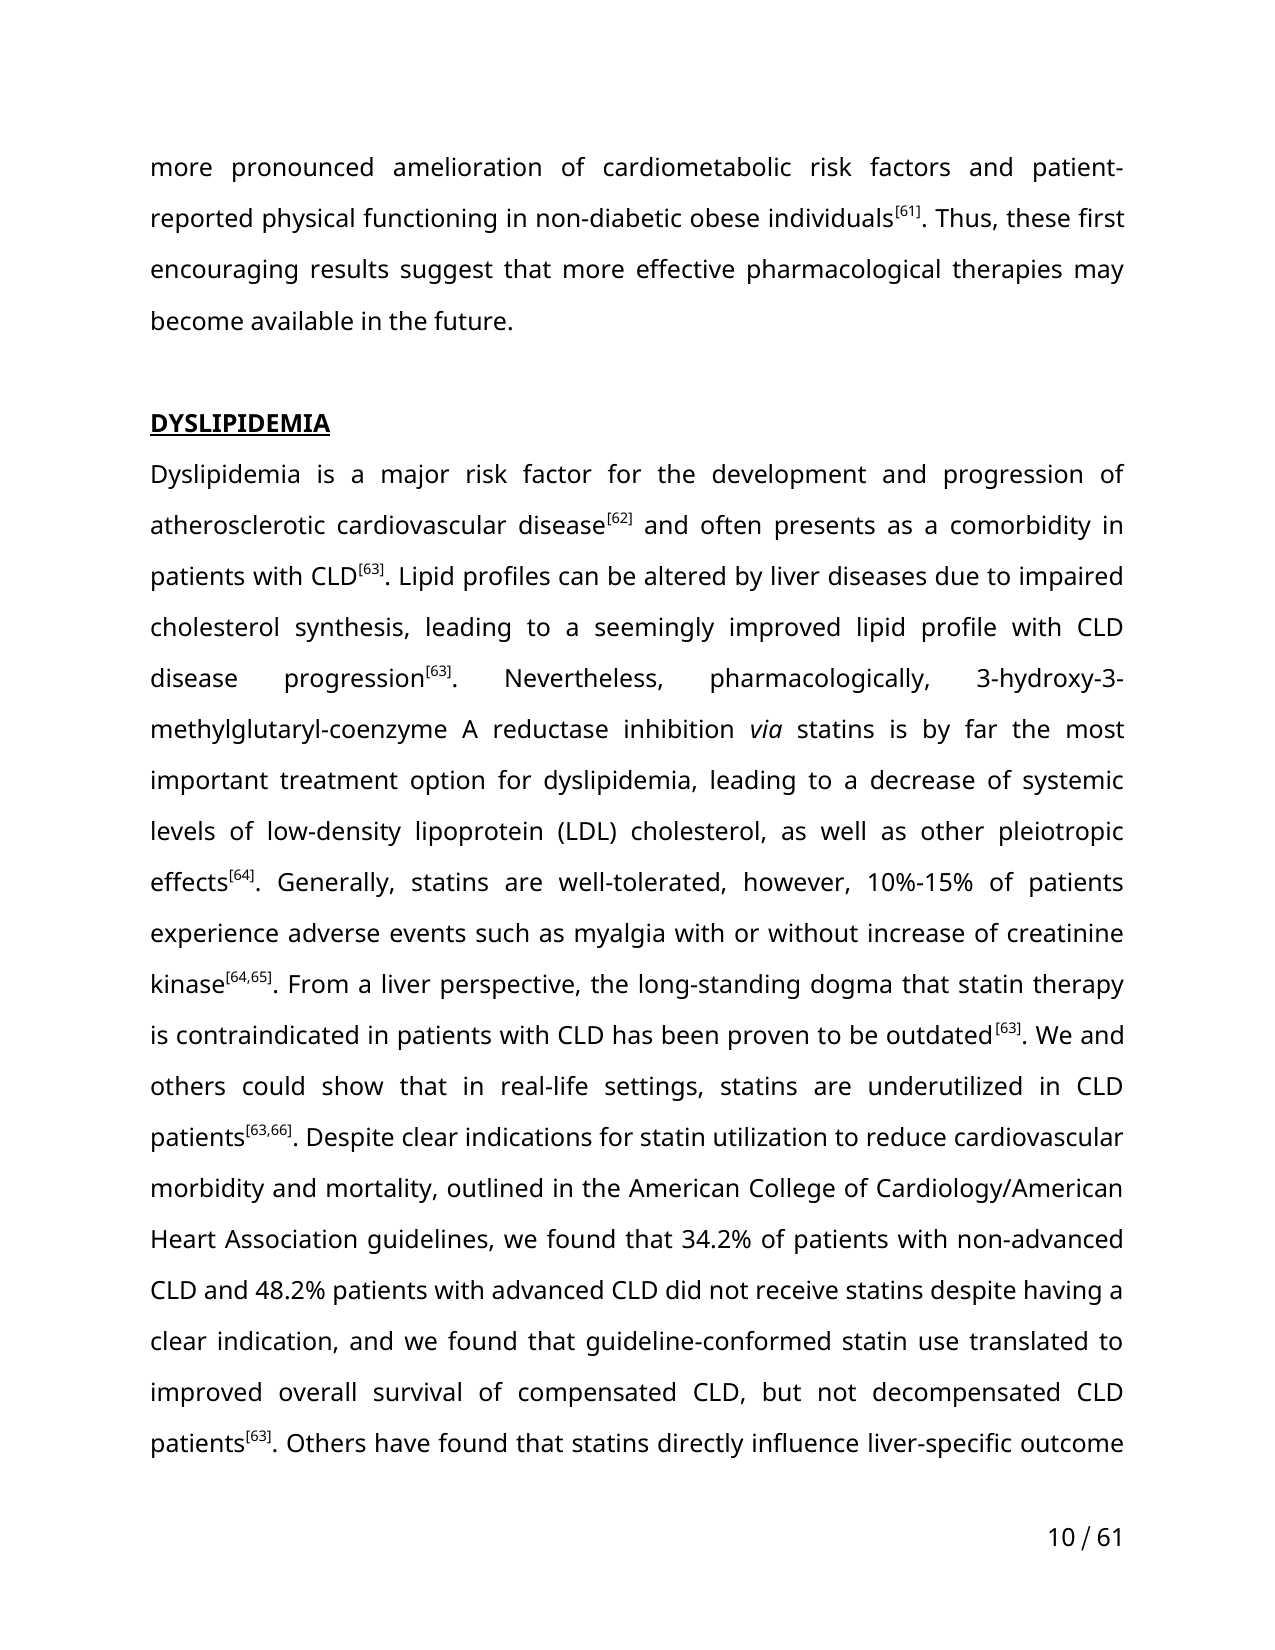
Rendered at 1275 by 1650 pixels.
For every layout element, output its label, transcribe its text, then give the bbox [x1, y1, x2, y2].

text Dyslipidemia [150, 405, 1125, 439]
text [150, 150, 1125, 337]
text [150, 456, 1125, 1460]
